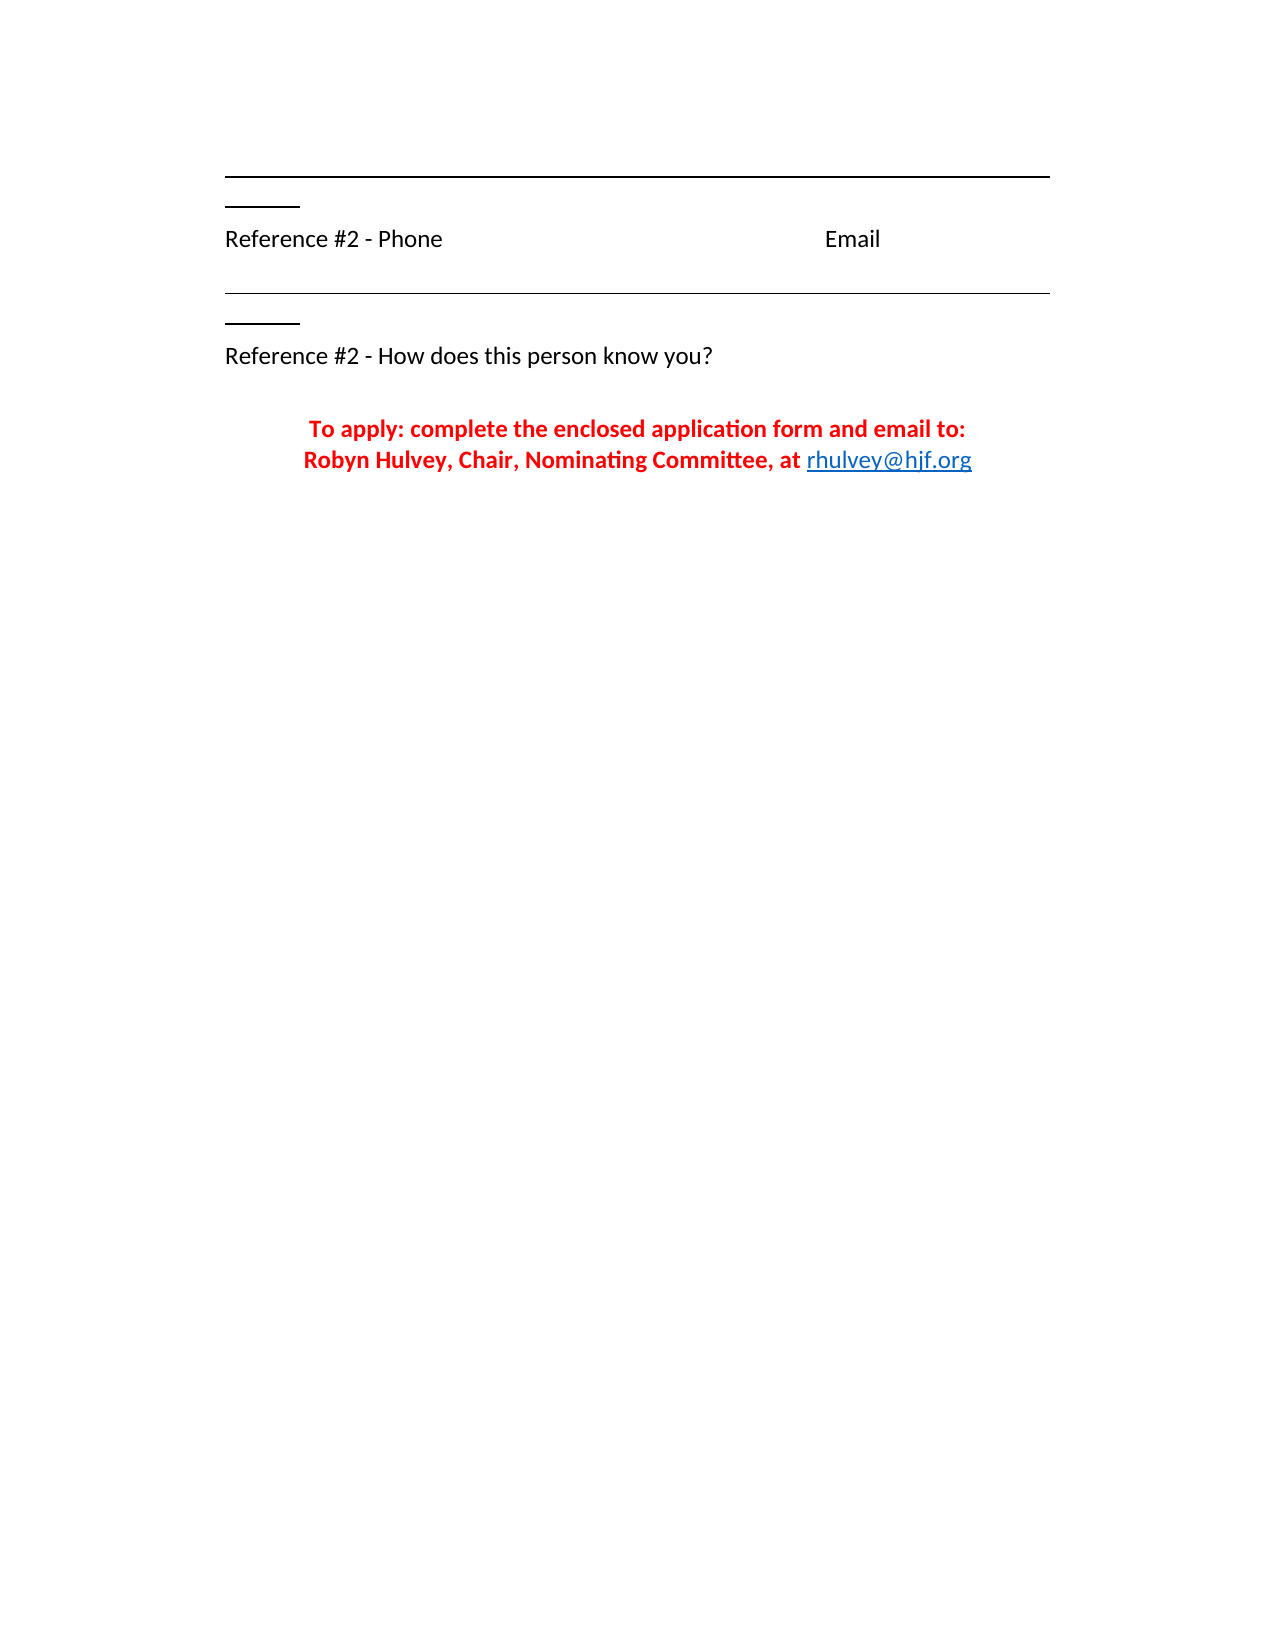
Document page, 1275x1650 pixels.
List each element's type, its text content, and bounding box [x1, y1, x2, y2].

text Robyn Hulvey, Chair, Nominating Committee, at rhulvey@hjf.org [150, 444, 1125, 475]
text Reference #2 - Phone Email [225, 223, 1125, 254]
text To apply: complete the enclosed application form and email to: [150, 414, 1125, 444]
text Reference #2 - How does this person know you? [150, 340, 1125, 371]
